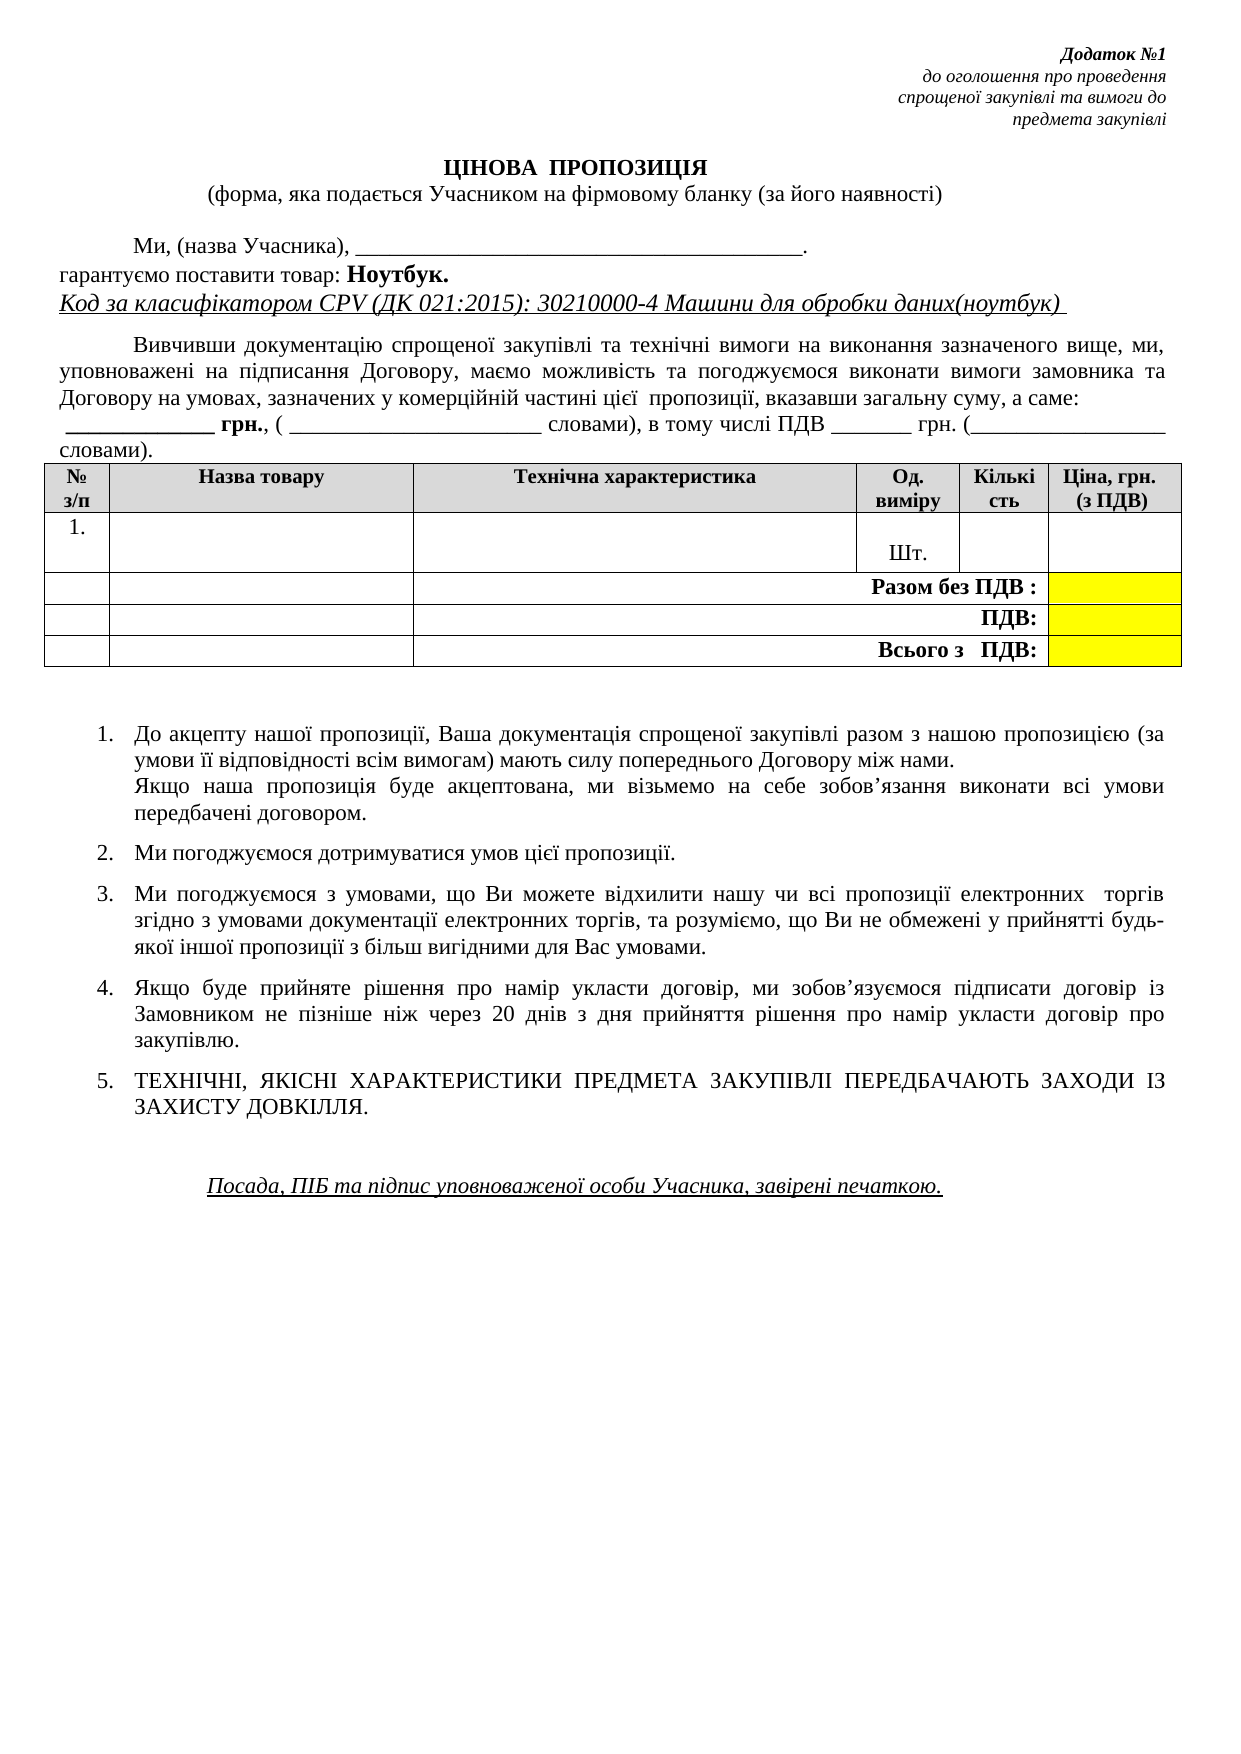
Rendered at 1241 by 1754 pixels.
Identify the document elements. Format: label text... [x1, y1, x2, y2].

list ТЕХНІЧНІ, ЯКІСНІ ХАРАКТЕРИСТИКИ ПРЕДМЕТА ЗАКУПІВЛІ ПЕРЕДБАЧАЮТЬ ЗАХОДИ ІЗ ЗАХИСТУ ДОВКІЛЛЯ. [97, 1067, 1167, 1120]
table_cell ПДВ: [414, 605, 1048, 635]
table_header Од. виміру [857, 464, 959, 512]
table_cell [45, 605, 109, 635]
table_cell [45, 573, 109, 603]
text (форма, яка подається Учасником на фірмовому бланку (за його наявності) [0, 180, 1167, 206]
table_cell Всього з ПДВ: [414, 636, 1048, 666]
text Якщо наша пропозиція буде акцептована, ми візьмемо на себе зобов’язання виконати всі умови передбачені договором. [134, 772, 1167, 825]
table_header Ціна, грн. (з ПДВ) [1049, 464, 1181, 512]
table_cell Разом без ПДВ : [414, 573, 1048, 603]
text ЦІНОВА ПРОПОЗИЦІЯ [0, 153, 1167, 180]
table_cell [110, 573, 413, 603]
text спрощеної закупівлі та вимоги до предмета закупівлі [870, 86, 1167, 129]
list Ми погоджуємося з умовами, що Ви можете відхилити нашу чи всі пропозиції електронних торгів згідно з умовами документації електронних торгів, та розуміємо, що Ви не обмежені у прийнятті будь-якої іншої пропозиції з більш вигідними для Вас умовами. [97, 880, 1167, 959]
text Ми, (назва Учасника), _______________________________________. [59, 233, 1167, 259]
table_cell [110, 605, 413, 635]
text Вивчивши документацію спрощеної закупівлі та технічні вимоги на виконання зазначеного вище, ми, уповноважені на підписання Договору, маємо можливість та погоджуємося виконати вимоги замовника та Договору на умовах, зазначених у комерційній частині цієї пропозиції, вказавши загальну суму, а саме: [59, 331, 1167, 410]
text гарантуємо поставити товар: Ноутбук. [59, 259, 1167, 288]
table_cell [960, 513, 1048, 572]
text до оголошення про проведення [59, 65, 1167, 86]
table_header Технічна характеристика [414, 464, 856, 512]
table_cell [110, 636, 413, 666]
table_header Кількість [960, 464, 1048, 512]
list Ми погоджуємося дотримуватися умов цієї пропозиції. [97, 839, 1167, 866]
table_cell Шт. [857, 513, 959, 572]
text _____________ грн., ( ______________________ словами), в тому числі ПДВ _______ грн. (_________________ словами). [59, 410, 1167, 463]
text Код за класифікатором CPV (ДК 021:2015): 30210000-4 Машини для обробки даних(ноутбук) [59, 288, 1167, 316]
text Додаток №1 [59, 44, 1167, 65]
list Якщо буде прийняте рішення про намір укласти договір, ми зобов’язуємося підписати договір із Замовником не пізніше ніж через 20 днів з дня прийняття рішення про намір укласти договір про закупівлю. [97, 974, 1167, 1053]
table_cell [414, 513, 856, 572]
table_cell [1049, 605, 1181, 635]
table_cell [110, 513, 413, 572]
table_cell 1. [45, 513, 109, 572]
table_header Назва товару [110, 464, 413, 512]
table_header № з/п [45, 464, 109, 512]
table_cell [1049, 636, 1181, 666]
table_cell [1049, 513, 1181, 572]
table_cell [1049, 573, 1181, 603]
text Посада, ПІБ та підпис уповноваженої особи Учасника, завірені печаткою. [133, 1172, 1167, 1199]
list До акцепту нашої пропозиції, Ваша документація спрощеної закупівлі разом з нашою пропозицією (за умови її відповідності всім вимогам) мають силу попереднього Договору між нами. [97, 720, 1167, 772]
table_cell [45, 636, 109, 666]
